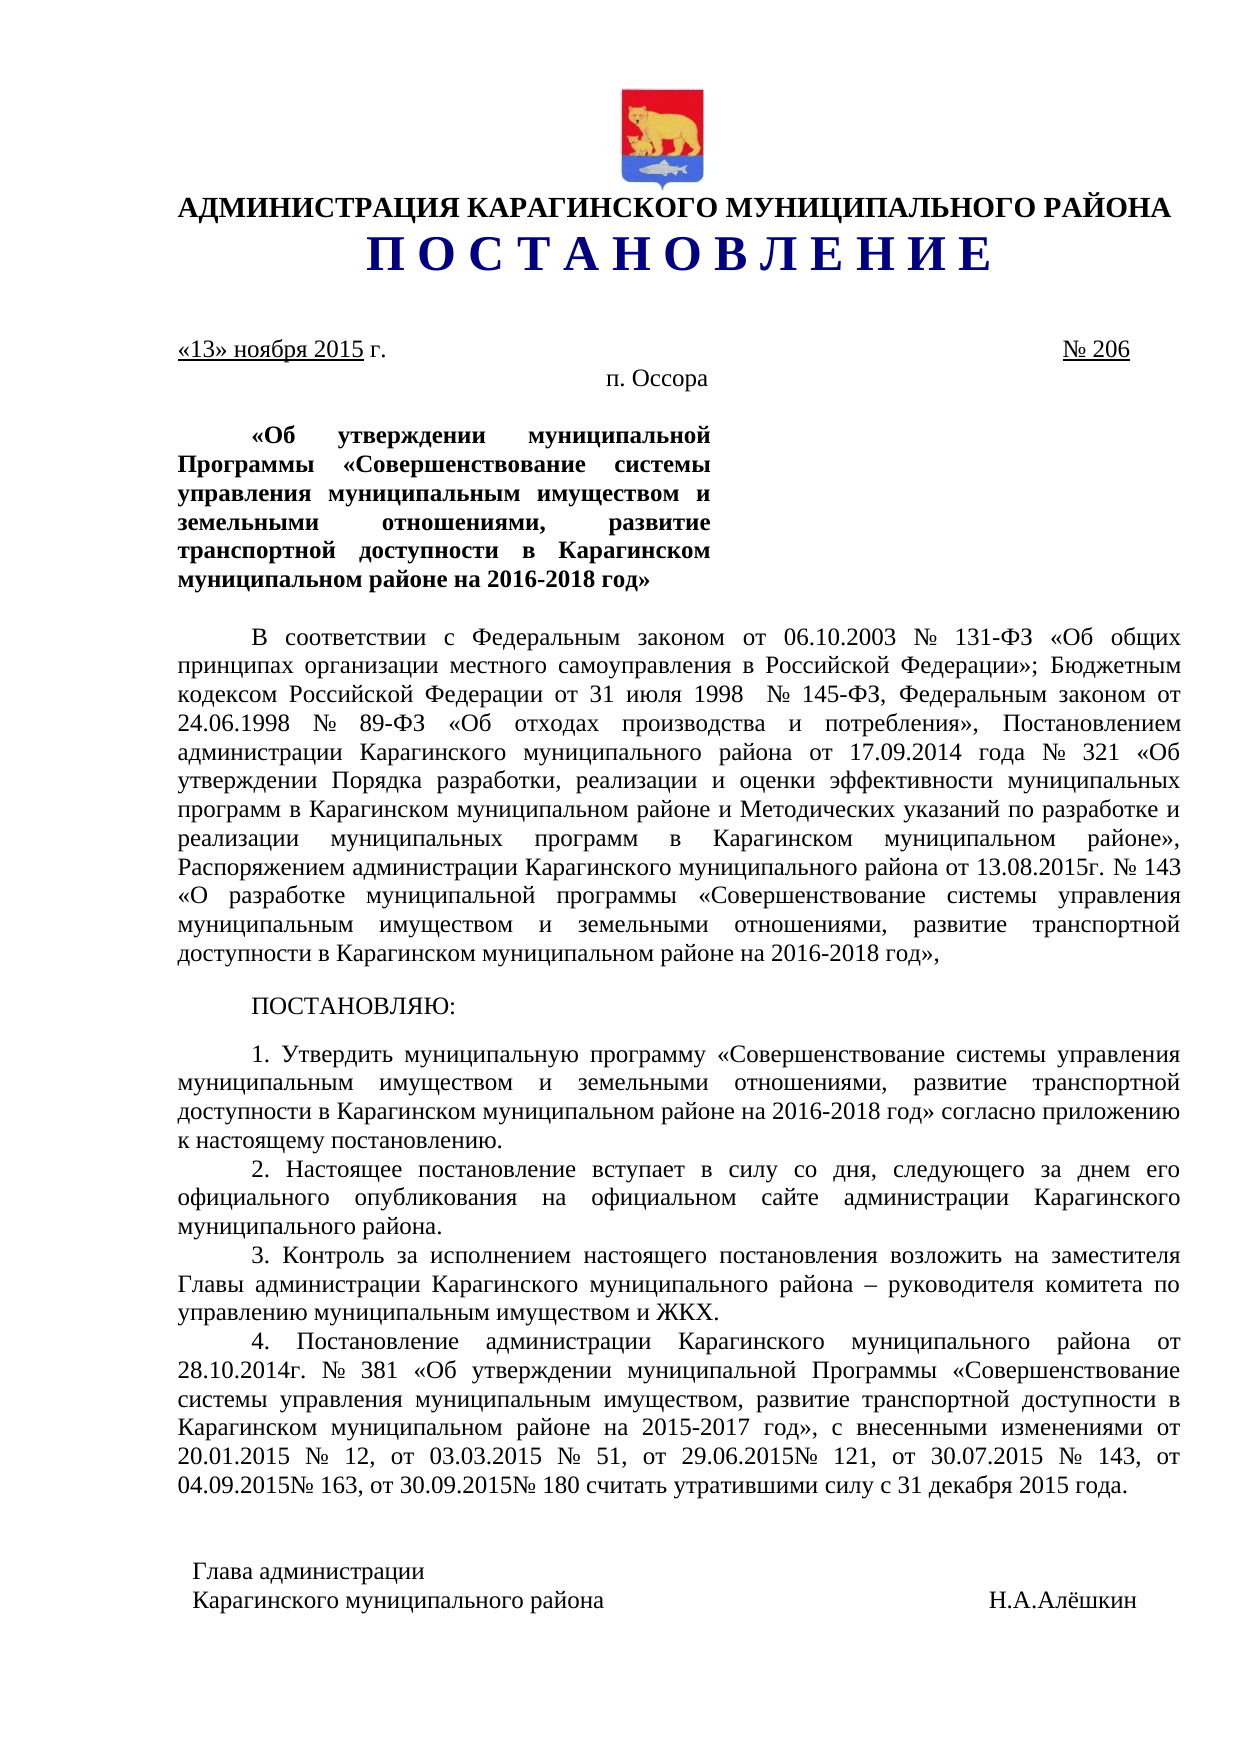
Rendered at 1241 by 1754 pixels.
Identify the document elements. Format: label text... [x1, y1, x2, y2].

text Глава администрации [118, 1556, 1200, 1585]
picture [620, 88, 704, 191]
table_header «Об утверждении муниципальной Программы «Совершенствование системы управления муниципальным имуществом и земельными отношениями, развитие транспортной доступности в Карагинском муниципальном районе на 2016-2018 год» [166, 421, 722, 622]
text 4. Постановление администрации Карагинского муниципального района от 28.10.2014г. № 381 «Об утверждении муниципальной Программы «Совершенствование системы управления муниципальным имуществом, развитие транспортной доступности в Карагинском муниципальном районе на 2015-2017 год», с внесенными изменениями от 20.01.2015 № 12, от 03.03.2015 № 51, от 29.06.2015№ 121, от 30.07.2015 № 143, от 04.09.2015№ 163, от 30.09.2015№ 180 считать утратившими силу с 31 декабря 2015 года. [177, 1326, 1181, 1499]
text 1. Утвердить муниципальную программу «Совершенствование системы управления муниципальным имуществом и земельными отношениями, развитие транспортной доступности в Карагинском муниципальном районе на 2016-2018 год» согласно приложению к настоящему постановлению. [177, 1039, 1181, 1154]
text П О С Т А Н О В Л Е Н И Е [177, 224, 1181, 282]
text Администрация Карагинского муниципального района [177, 191, 1209, 224]
text ПОСТАНОВЛЯЮ: [177, 991, 1181, 1019]
text п. Оссора [177, 363, 768, 392]
text 3. Контроль за исполнением настоящего постановления возложить на заместителя Главы администрации Карагинского муниципального района – руководителя комитета по управлению муниципальным имуществом и ЖКХ. [177, 1240, 1181, 1326]
text В соответствии с Федеральным законом от 06.10.2003 № 131-ФЗ «Об общих принципах организации местного самоуправления в Российской Федерации»; Бюджетным кодексом Российской Федерации от 31 июля 1998 № 145-ФЗ, Федеральным законом от 24.06.1998 № 89-ФЗ «Об отходах производства и потребления», Постановлением администрации Карагинского муниципального района от 17.09.2014 года № 321 «Об утверждении Порядка разработки, реализации и оценки эффективности муниципальных программ в Карагинском муниципальном районе и Методических указаний по разработке и реализации муниципальных программ в Карагинском муниципальном районе», Распоряжением администрации Карагинского муниципального района от 13.08.2015г. № 143 «О разработке муниципальной программы «Совершенствование системы управления муниципальным имуществом и земельными отношениями, развитие транспортной доступности в Карагинском муниципальном районе на 2016-2018 год», [177, 622, 1181, 967]
text 2. Настоящее постановление вступает в силу со дня, следующего за днем его официального опубликования на официальном сайте администрации Карагинского муниципального района. [177, 1154, 1181, 1240]
text «13» ноября 2015 г. № 206 [177, 334, 1181, 363]
text Карагинского муниципального района Н.А.Алёшкин [118, 1585, 1181, 1614]
